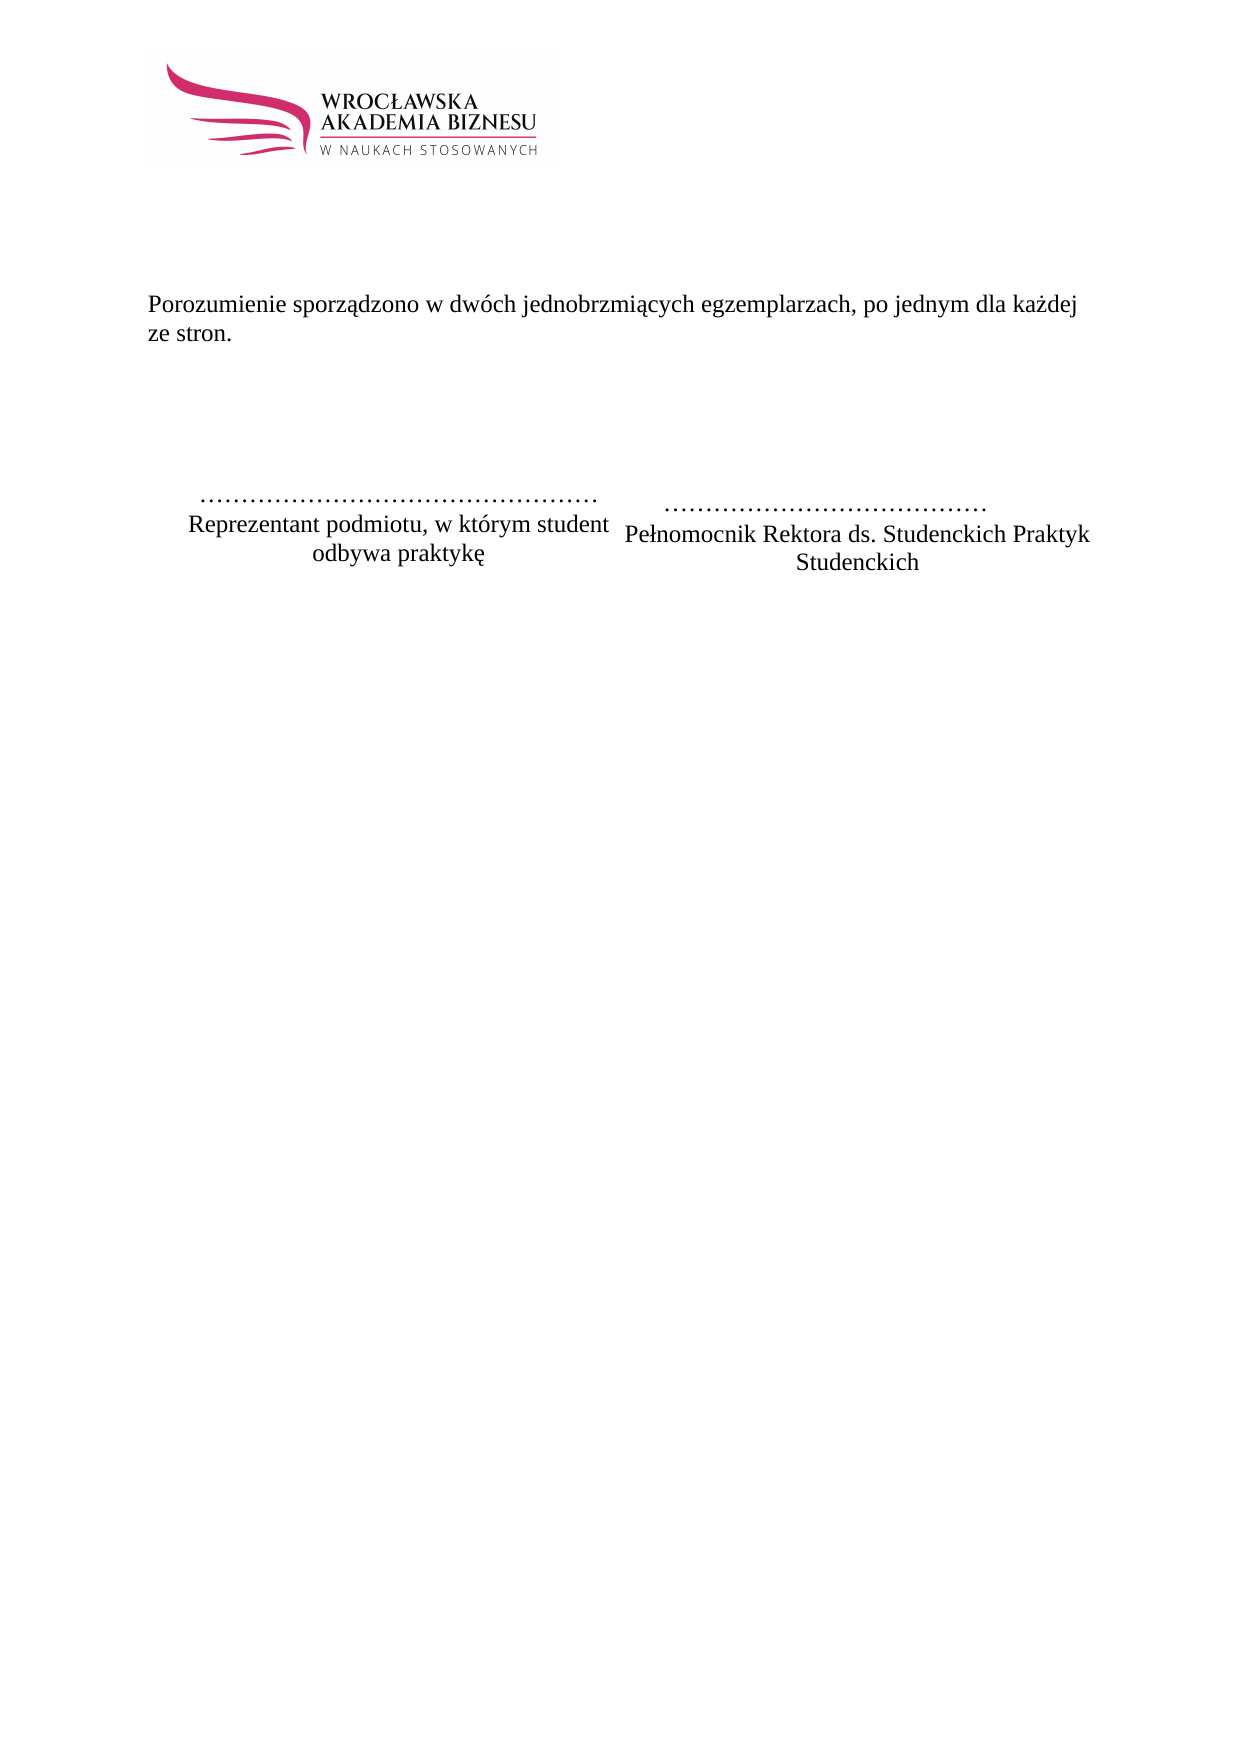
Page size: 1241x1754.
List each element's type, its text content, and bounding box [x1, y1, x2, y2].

text ………………………………… [644, 488, 1007, 517]
text Pełnomocnik Rektora ds. Studenckich Praktyk Studenckich [622, 519, 1093, 576]
text ………………………………………… [179, 479, 618, 508]
text Porozumienie sporządzono w dwóch jednobrzmiących egzemplarzach, po jednym dla każdej ze stron. [148, 289, 1092, 347]
text Reprezentant podmiotu, w którym student odbywa praktykę [179, 509, 618, 567]
picture [147, 47, 556, 171]
